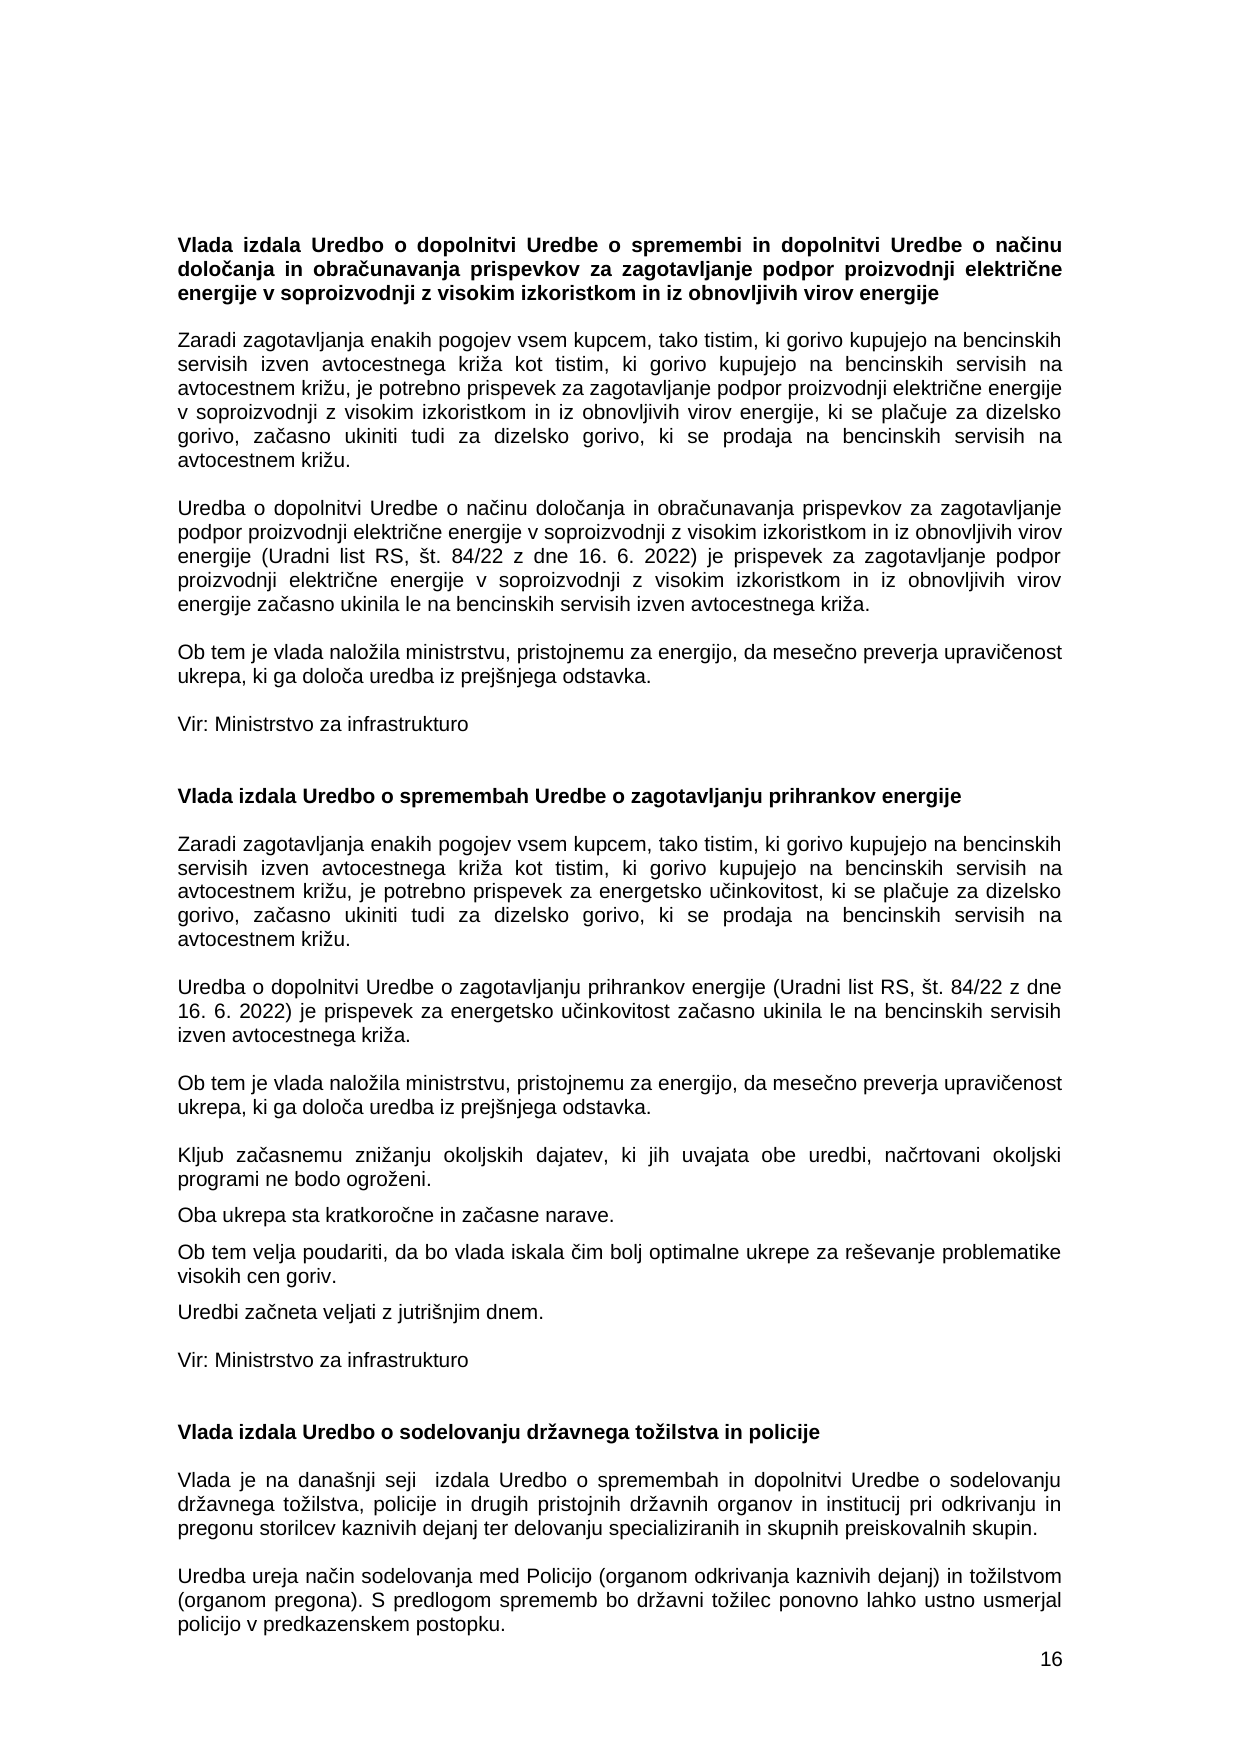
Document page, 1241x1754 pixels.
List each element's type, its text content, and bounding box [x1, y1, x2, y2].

text Ob tem je vlada naložila ministrstvu, pristojnemu za energijo, da mesečno preverja upravičenost ukrepa, ki ga določa uredba iz prejšnjega odstavka. [177, 1071, 1063, 1119]
text Zaradi zagotavljanja enakih pogojev vsem kupcem, tako tistim, ki gorivo kupujejo na bencinskih servisih izven avtocestnega križa kot tistim, ki gorivo kupujejo na bencinskih servisih na avtocestnem križu, je potrebno prispevek za energetsko učinkovitost, ki se plačuje za dizelsko gorivo, začasno ukiniti tudi za dizelsko gorivo, ki se prodaja na bencinskih servisih na avtocestnem križu. [177, 831, 1063, 951]
text Uredbi začneta veljati z jutrišnjim dnem. [177, 1300, 1063, 1324]
text Vir: Ministrstvo za infrastrukturo [177, 1348, 1063, 1372]
text Ob tem velja poudariti, da bo vlada iskala čim bolj optimalne ukrepe za reševanje problematike visokih cen goriv. [177, 1240, 1063, 1288]
text Vlada izdala Uredbo o spremembah Uredbe o zagotavljanju prihrankov energije [177, 783, 1063, 807]
text Oba ukrepa sta kratkoročne in začasne narave. [177, 1203, 1063, 1227]
text Ob tem je vlada naložila ministrstvu, pristojnemu za energijo, da mesečno preverja upravičenost ukrepa, ki ga določa uredba iz prejšnjega odstavka. [177, 640, 1063, 688]
text Uredba o dopolnitvi Uredbe o načinu določanja in obračunavanja prispevkov za zagotavljanje podpor proizvodnji električne energije v soproizvodnji z visokim izkoristkom in iz obnovljivih virov energije (Uradni list RS, št. 84/22 z dne 16. 6. 2022) je prispevek za zagotavljanje podpor proizvodnji električne energije v soproizvodnji z visokim izkoristkom in iz obnovljivih virov energije začasno ukinila le na bencinskih servisih izven avtocestnega križa. [177, 496, 1063, 616]
text Vlada je na današnji seji izdala Uredbo o spremembah in dopolnitvi Uredbe o sodelovanju državnega tožilstva, policije in drugih pristojnih državnih organov in institucij pri odkrivanju in pregonu storilcev kaznivih dejanj ter delovanju specializiranih in skupnih preiskovalnih skupin. [177, 1468, 1063, 1540]
text Vir: Ministrstvo za infrastrukturo [177, 712, 1063, 736]
text Uredba ureja način sodelovanja med Policijo (organom odkrivanja kaznivih dejanj) in tožilstvom (organom pregona). S predlogom sprememb bo državni tožilec ponovno lahko ustno usmerjal policijo v predkazenskem postopku. [177, 1564, 1063, 1636]
text Vlada izdala Uredbo o dopolnitvi Uredbe o spremembi in dopolnitvi Uredbe o načinu določanja in obračunavanja prispevkov za zagotavljanje podpor proizvodnji električne energije v soproizvodnji z visokim izkoristkom in iz obnovljivih virov energije [177, 232, 1063, 304]
text Uredba o dopolnitvi Uredbe o zagotavljanju prihrankov energije (Uradni list RS, št. 84/22 z dne 16. 6. 2022) je prispevek za energetsko učinkovitost začasno ukinila le na bencinskih servisih izven avtocestnega križa. [177, 975, 1063, 1047]
text Kljub začasnemu znižanju okoljskih dajatev, ki jih uvajata obe uredbi, načrtovani okoljski programi ne bodo ogroženi. [177, 1143, 1063, 1191]
text Zaradi zagotavljanja enakih pogojev vsem kupcem, tako tistim, ki gorivo kupujejo na bencinskih servisih izven avtocestnega križa kot tistim, ki gorivo kupujejo na bencinskih servisih na avtocestnem križu, je potrebno prispevek za zagotavljanje podpor proizvodnji električne energije v soproizvodnji z visokim izkoristkom in iz obnovljivih virov energije, ki se plačuje za dizelsko gorivo, začasno ukiniti tudi za dizelsko gorivo, ki se prodaja na bencinskih servisih na avtocestnem križu. [177, 328, 1063, 472]
text Vlada izdala Uredbo o sodelovanju državnega tožilstva in policije [177, 1420, 1063, 1444]
